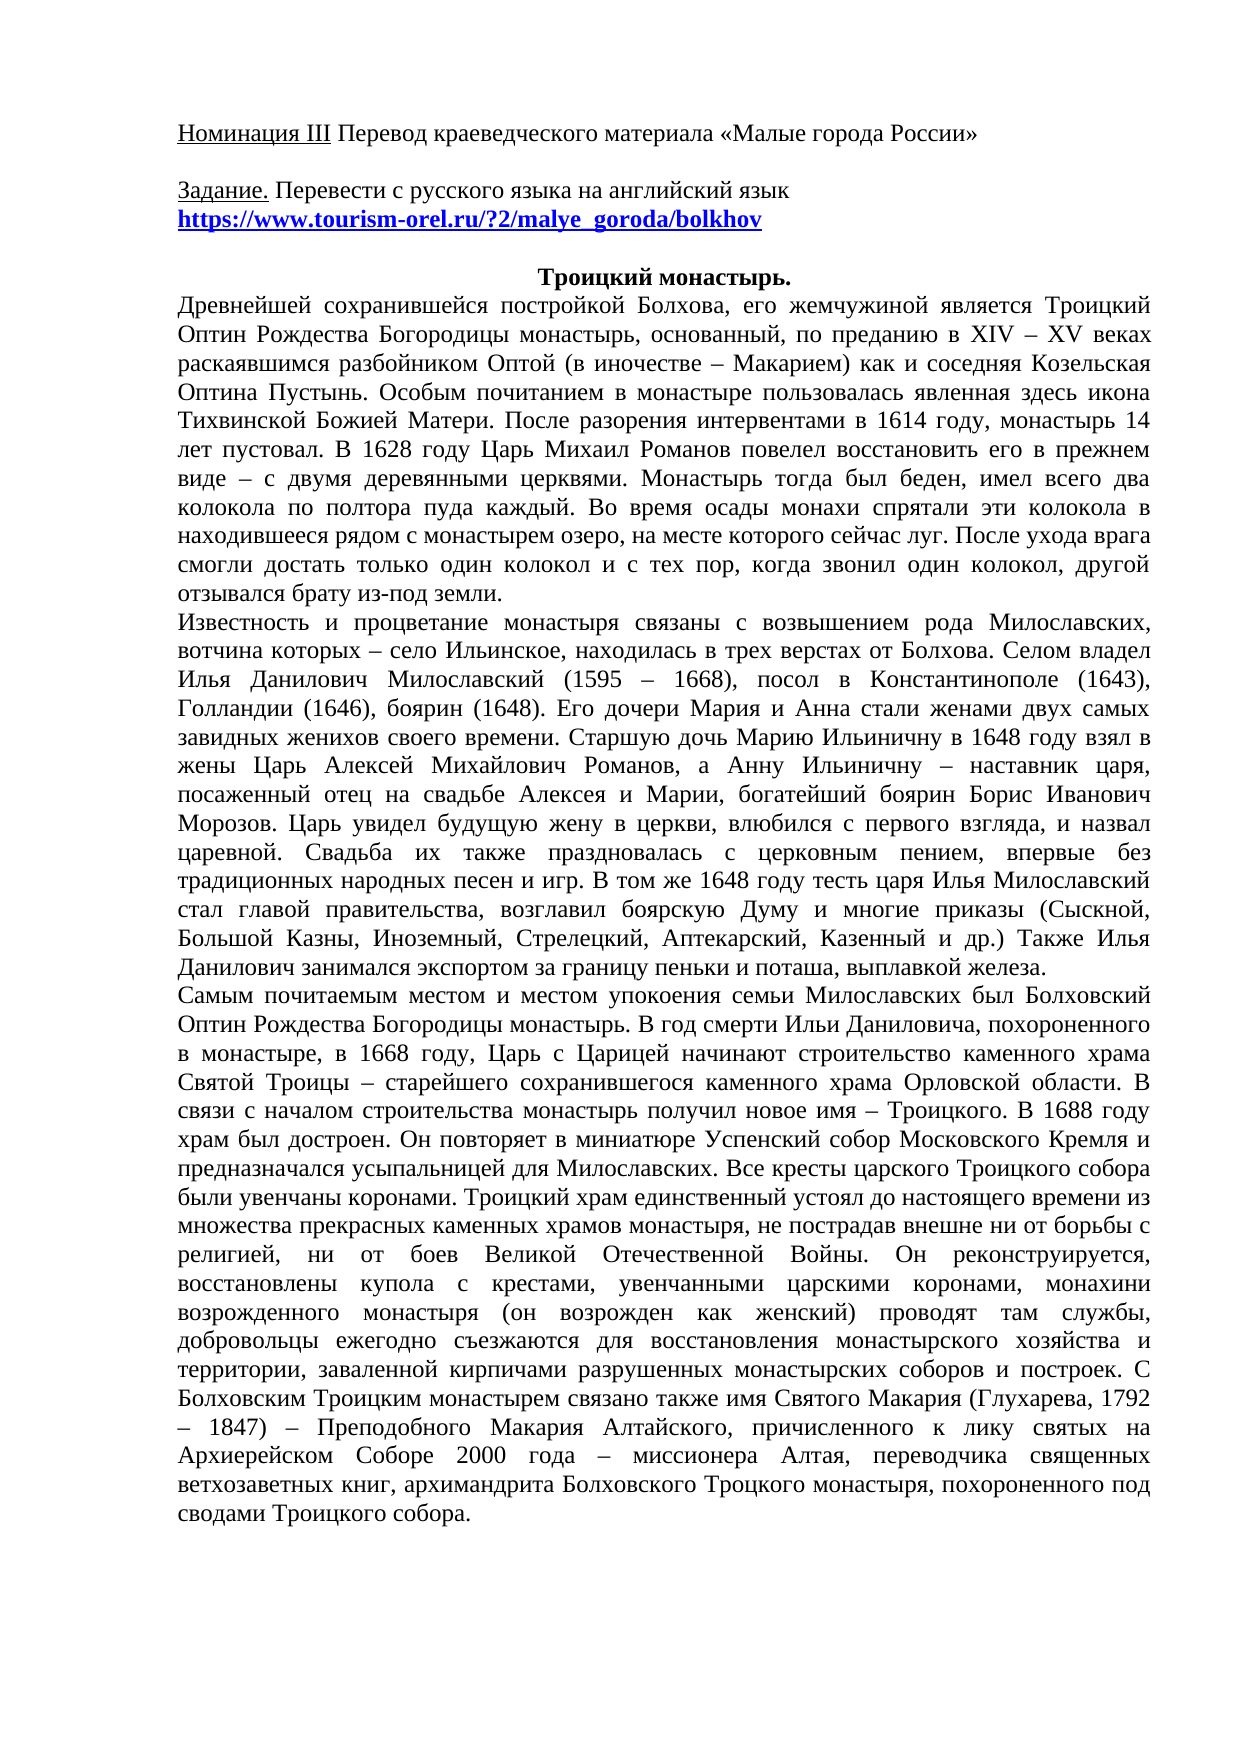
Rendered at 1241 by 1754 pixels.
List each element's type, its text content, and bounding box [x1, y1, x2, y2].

text Известность и процветание монастыря связаны с возвышением рода Милославских, вотчина которых – село Ильинское, находилась в трех верстах от Болхова. Селом владел Илья Данилович Милославский (1595 – 1668), посол в Константинополе (1643), Голландии (1646), боярин (1648). Его дочери Мария и Анна стали женами двух самых завидных женихов своего времени. Старшую дочь Марию Ильиничну в 1648 году взял в жены Царь Алексей Михайлович Романов, а Анну Ильиничну – наставник царя, посаженный отец на свадьбе Алексея и Марии, богатейший боярин Борис Иванович Морозов. Царь увидел будущую жену в церкви, влюбился с первого взгляда, и назвал царевной. Свадьба их также праздновалась с церковным пением, впервые без традиционных народных песен и игр. В том же 1648 году тесть царя Илья Милославский стал главой правительства, возглавил боярскую Думу и многие приказы (Сыскной, Большой Казны, Иноземный, Стрелецкий, Аптекарский, Казенный и др.) Также Илья Данилович занимался экспортом за границу пеньки и поташа, выплавкой железа. [177, 607, 1152, 981]
text Троицкий монастырь. [177, 262, 1152, 291]
text https://www.tourism-orel.ru/?2/malye_goroda/bolkhov [177, 204, 1152, 233]
text Самым почитаемым местом и местом упокоения семьи Милославских был Болховский Оптин Рождества Богородицы монастырь. В год смерти Ильи Даниловича, похороненного в монастыре, в 1668 году, Царь с Царицей начинают строительство каменного храма Святой Троицы – старейшего сохранившегося каменного храма Орловской области. В связи с началом строительства монастырь получил новое имя – Троицкого. В 1688 году храм был достроен. Он повторяет в миниатюре Успенский собор Московского Кремля и предназначался усыпальницей для Милославских. Все кресты царского Троицкого собора были увенчаны коронами. Троицкий храм единственный устоял до настоящего времени из множества прекрасных каменных храмов монастыря, не пострадав внешне ни от борьбы с религией, ни от боев Великой Отечественной Войны. Он реконструируется, восстановлены купола с крестами, увенчанными царскими коронами, монахини возрожденного монастыря (он возрожден как женский) проводят там службы, добровольцы ежегодно съезжаются для восстановления монастырского хозяйства и территории, заваленной кирпичами разрушенных монастырских соборов и построек. С Болховским Троицким монастырем связано также имя Святого Макария (Глухарева, 1792 – 1847) – Преподобного Макария Алтайского, причисленного к лику святых на Архиерейском Соборе 2000 года – миссионера Алтая, переводчика священных ветхозаветных книг, архимандрита Болховского Троцкого монастыря, похороненного под сводами Троицкого собора. [177, 981, 1152, 1527]
text Задание. Перевести с русского языка на английский язык [177, 176, 1152, 204]
text Номинация III Перевод краеведческого материала «Малые города России» [177, 118, 1152, 147]
text Древнейшей сохранившейся постройкой Болхова, его жемчужиной является Троицкий Оптин Рождества Богородицы монастырь, основанный, по преданию в XIV – XV веках раскаявшимся разбойником Оптой (в иночестве – Макарием) как и соседняя Козельская Оптина Пустынь. Особым почитанием в монастыре пользовалась явленная здесь икона Тихвинской Божией Матери. После разорения интервентами в 1614 году, монастырь 14 лет пустовал. В 1628 году Царь Михаил Романов повелел восстановить его в прежнем виде – с двумя деревянными церквями. Монастырь тогда был беден, имел всего два колокола по полтора пуда каждый. Во время осады монахи спрятали эти колокола в находившееся рядом с монастырем озеро, на месте которого сейчас луг. После ухода врага смогли достать только один колокол и с тех пор, когда звонил один колокол, другой отзывался брату из-под земли. [177, 291, 1152, 607]
